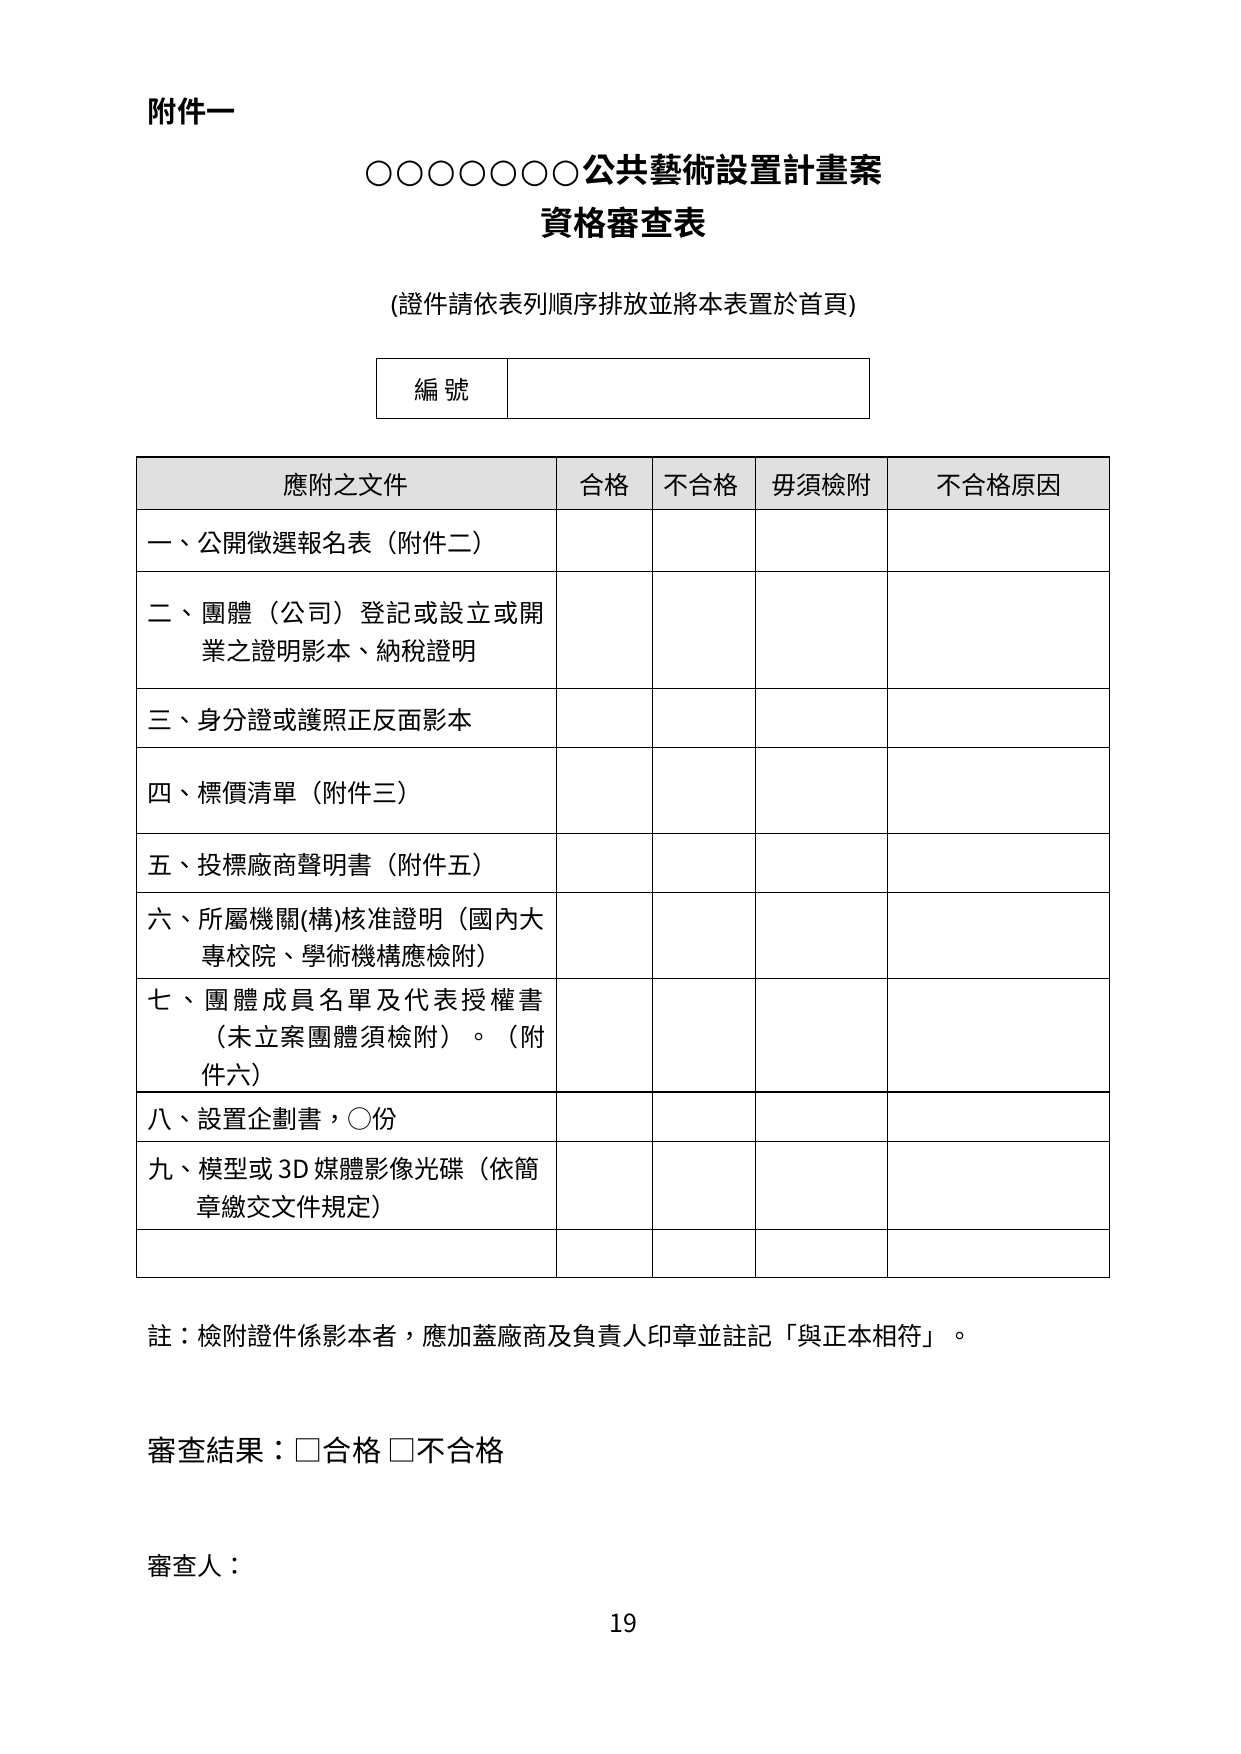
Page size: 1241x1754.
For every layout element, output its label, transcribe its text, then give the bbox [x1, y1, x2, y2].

table_cell [756, 1142, 887, 1229]
table_cell 六、所屬機關(構)核准證明（國內大專校院、學術機構應檢附） [137, 893, 556, 978]
table_cell [888, 1093, 1109, 1141]
table_cell 七、團體成員名單及代表授權書（未立案團體須檢附）。（附件六） [137, 979, 556, 1091]
table_cell [653, 1093, 755, 1141]
table_cell [888, 1230, 1109, 1277]
table_cell [653, 979, 755, 1091]
table_cell [888, 572, 1109, 688]
table_cell [557, 1230, 652, 1277]
table_cell [888, 1142, 1109, 1229]
table_header 不合格 [653, 458, 755, 509]
table_cell [888, 893, 1109, 978]
table_cell [756, 893, 887, 978]
table_cell [653, 748, 755, 833]
table_cell 三、身分證或護照正反面影本 [137, 689, 556, 747]
table_cell [653, 510, 755, 571]
table_header 編 號 [377, 359, 507, 418]
table_cell 二、團體（公司）登記或設立或開業之證明影本、納稅證明 [137, 572, 556, 688]
table_cell [557, 689, 652, 747]
table_header 不合格原因 [888, 458, 1109, 509]
table_header 毋須檢附 [756, 458, 887, 509]
text ○○○○○○○公共藝術設置計畫案 [148, 143, 1098, 192]
text (證件請依表列順序排放並將本表置於首頁) [148, 283, 1098, 320]
table_cell [557, 1142, 652, 1229]
table_header 合格 [557, 458, 652, 509]
table_cell [888, 979, 1109, 1091]
table_cell [557, 510, 652, 571]
table_cell [756, 834, 887, 892]
text 審查人： [148, 1545, 1098, 1583]
table_cell [756, 572, 887, 688]
table_cell 九、模型或3D媒體影像光碟（依簡章繳交文件規定） [137, 1142, 556, 1229]
table_cell 五、投標廠商聲明書（附件五） [137, 834, 556, 892]
table_cell 八、設置企劃書，○份 [137, 1093, 556, 1141]
table_cell [557, 834, 652, 892]
text 資格審查表 [148, 197, 1098, 245]
table_cell [557, 1093, 652, 1141]
table_cell [888, 748, 1109, 833]
table_cell [888, 689, 1109, 747]
table_cell [557, 893, 652, 978]
table_cell [557, 748, 652, 833]
table_header [508, 359, 869, 418]
text 審查結果：□合格 □不合格 [148, 1428, 1098, 1470]
text 註：檢附證件係影本者，應加蓋廠商及負責人印章並註記「與正本相符」。 [148, 1316, 1098, 1353]
table_cell [756, 510, 887, 571]
table_cell [653, 572, 755, 688]
table_cell [756, 1093, 887, 1141]
table_cell [888, 510, 1109, 571]
table_cell [653, 893, 755, 978]
table_cell [653, 1142, 755, 1229]
table_cell 一、公開徵選報名表（附件二） [137, 510, 556, 571]
table_cell [756, 689, 887, 747]
table_cell [137, 1230, 556, 1277]
text 附件一 [148, 89, 1098, 131]
table_cell [653, 1230, 755, 1277]
table_cell [756, 748, 887, 833]
table_cell [557, 979, 652, 1091]
table_cell [756, 979, 887, 1091]
table_cell [756, 1230, 887, 1277]
table_cell [653, 689, 755, 747]
table_cell [888, 834, 1109, 892]
table_cell [557, 572, 652, 688]
table_header 應附之文件 [137, 458, 556, 509]
table_cell 四、標價清單（附件三） [137, 748, 556, 833]
table_cell [653, 834, 755, 892]
